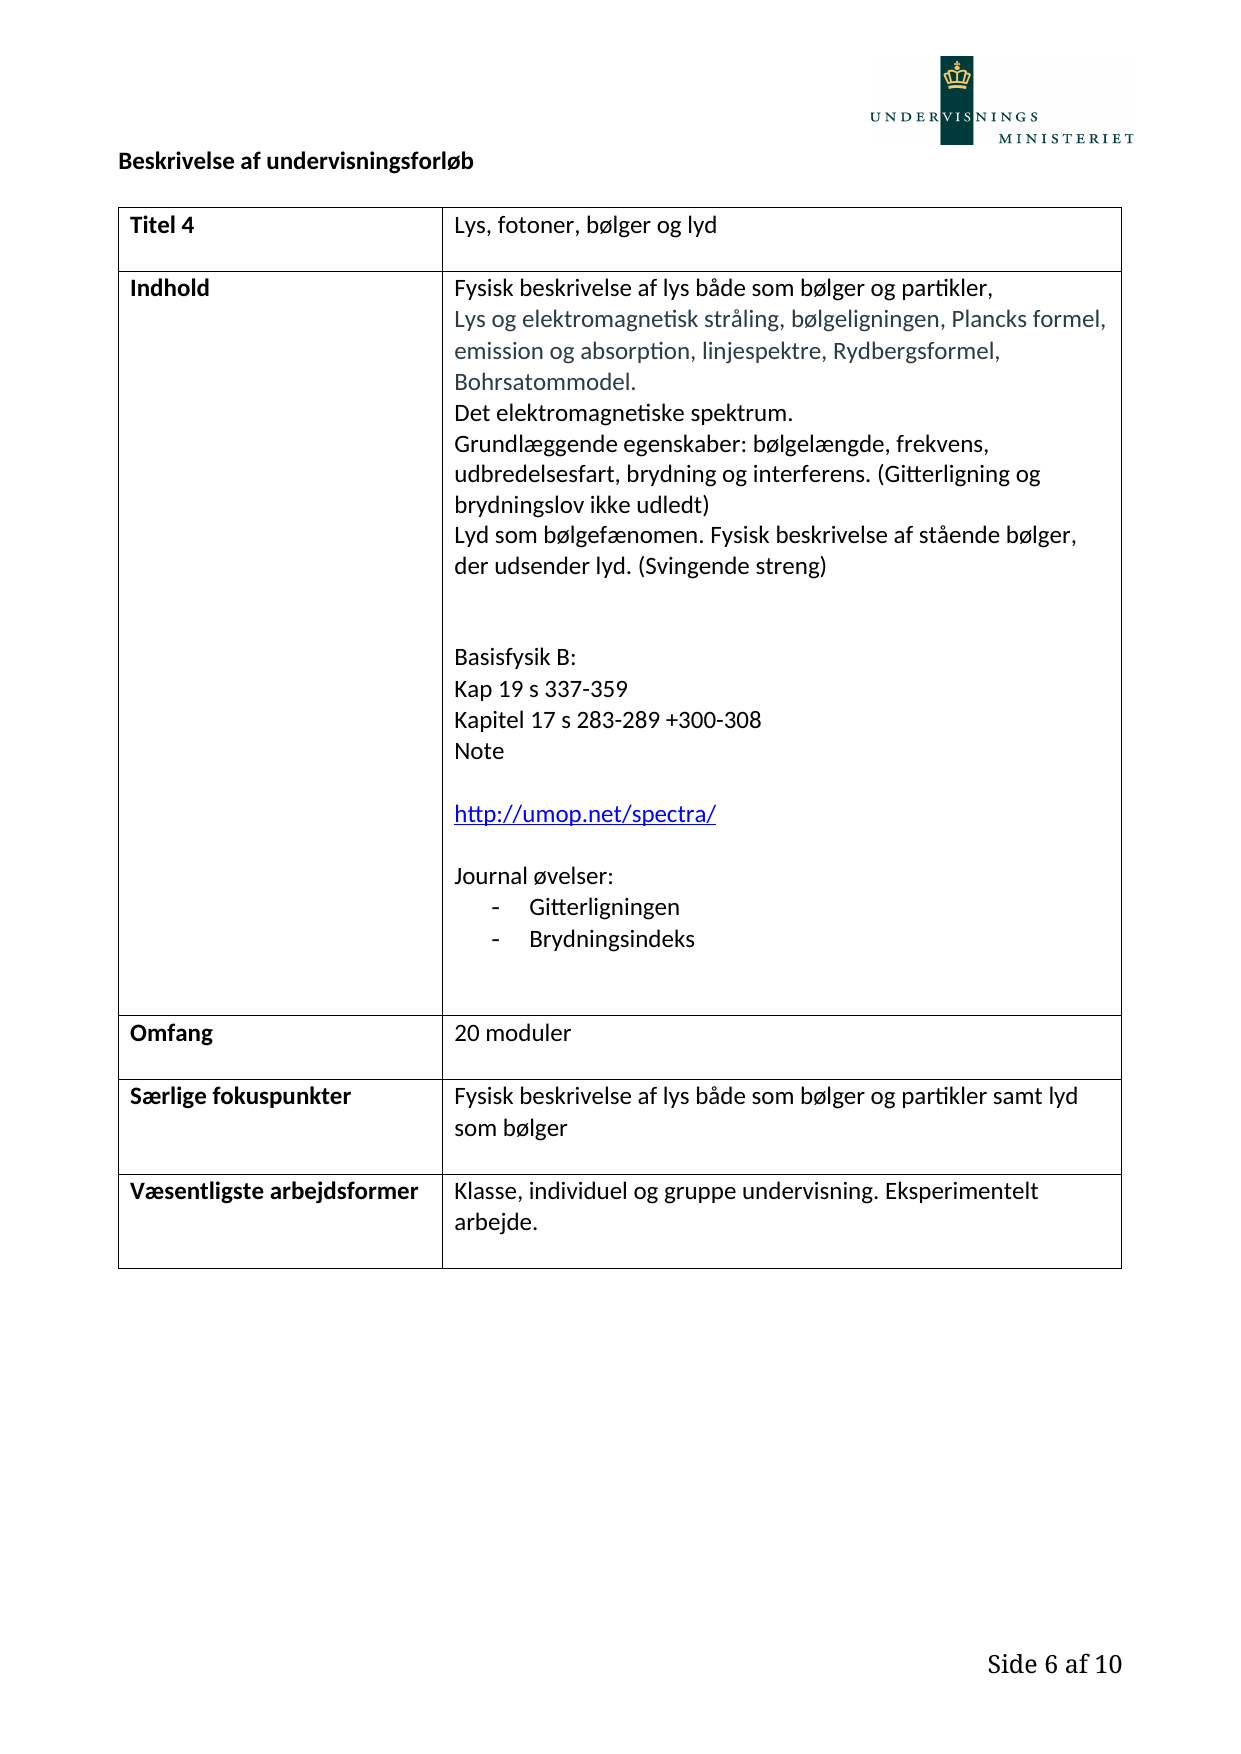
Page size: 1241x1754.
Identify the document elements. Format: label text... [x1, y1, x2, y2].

text Beskrivelse af undervisningsforløb [118, 131, 1122, 176]
table_cell Indhold [119, 272, 442, 1015]
table_cell Særlige fokuspunkter [119, 1080, 442, 1173]
table_cell Fysisk beskrivelse af lys både som bølger og partikler samt lyd som bølger [443, 1080, 1121, 1173]
table_header Lys, fotoner, bølger og lyd [443, 208, 1121, 271]
table_cell Fysisk beskrivelse af lys både som bølger og partikler, Lys og elektromagnetisk stråling, bølgeligningen, Plancks formel, emission og absorption, linjespektre, Rydbergsformel, Bohrsatommodel. Det elektromagnetiske spektrum. Grundlæggende egenskaber: bølgelængde, frekvens, udbredelsesfart, brydning og interferens. (Gitterligning og brydningslov ikke udledt) Lyd som bølgefænomen. Fysisk beskrivelse af stående bølger, der udsender lyd. (Svingende streng) Basisfysik B: Kap 19 s 337-359 Kapitel 17 s 283-289 +300-308 Note http://umop.net/spectra/ Journal øvelser: Gitterligningen Brydningsindeks [443, 272, 1121, 1015]
table_header Titel 4 [119, 208, 442, 271]
table_cell Væsentligste arbejdsformer [119, 1175, 442, 1268]
table_cell Omfang [119, 1016, 442, 1079]
picture [871, 56, 1134, 145]
table_cell 20 moduler [443, 1016, 1121, 1079]
table_cell Klasse, individuel og gruppe undervisning. Eksperimentelt arbejde. [443, 1175, 1121, 1268]
